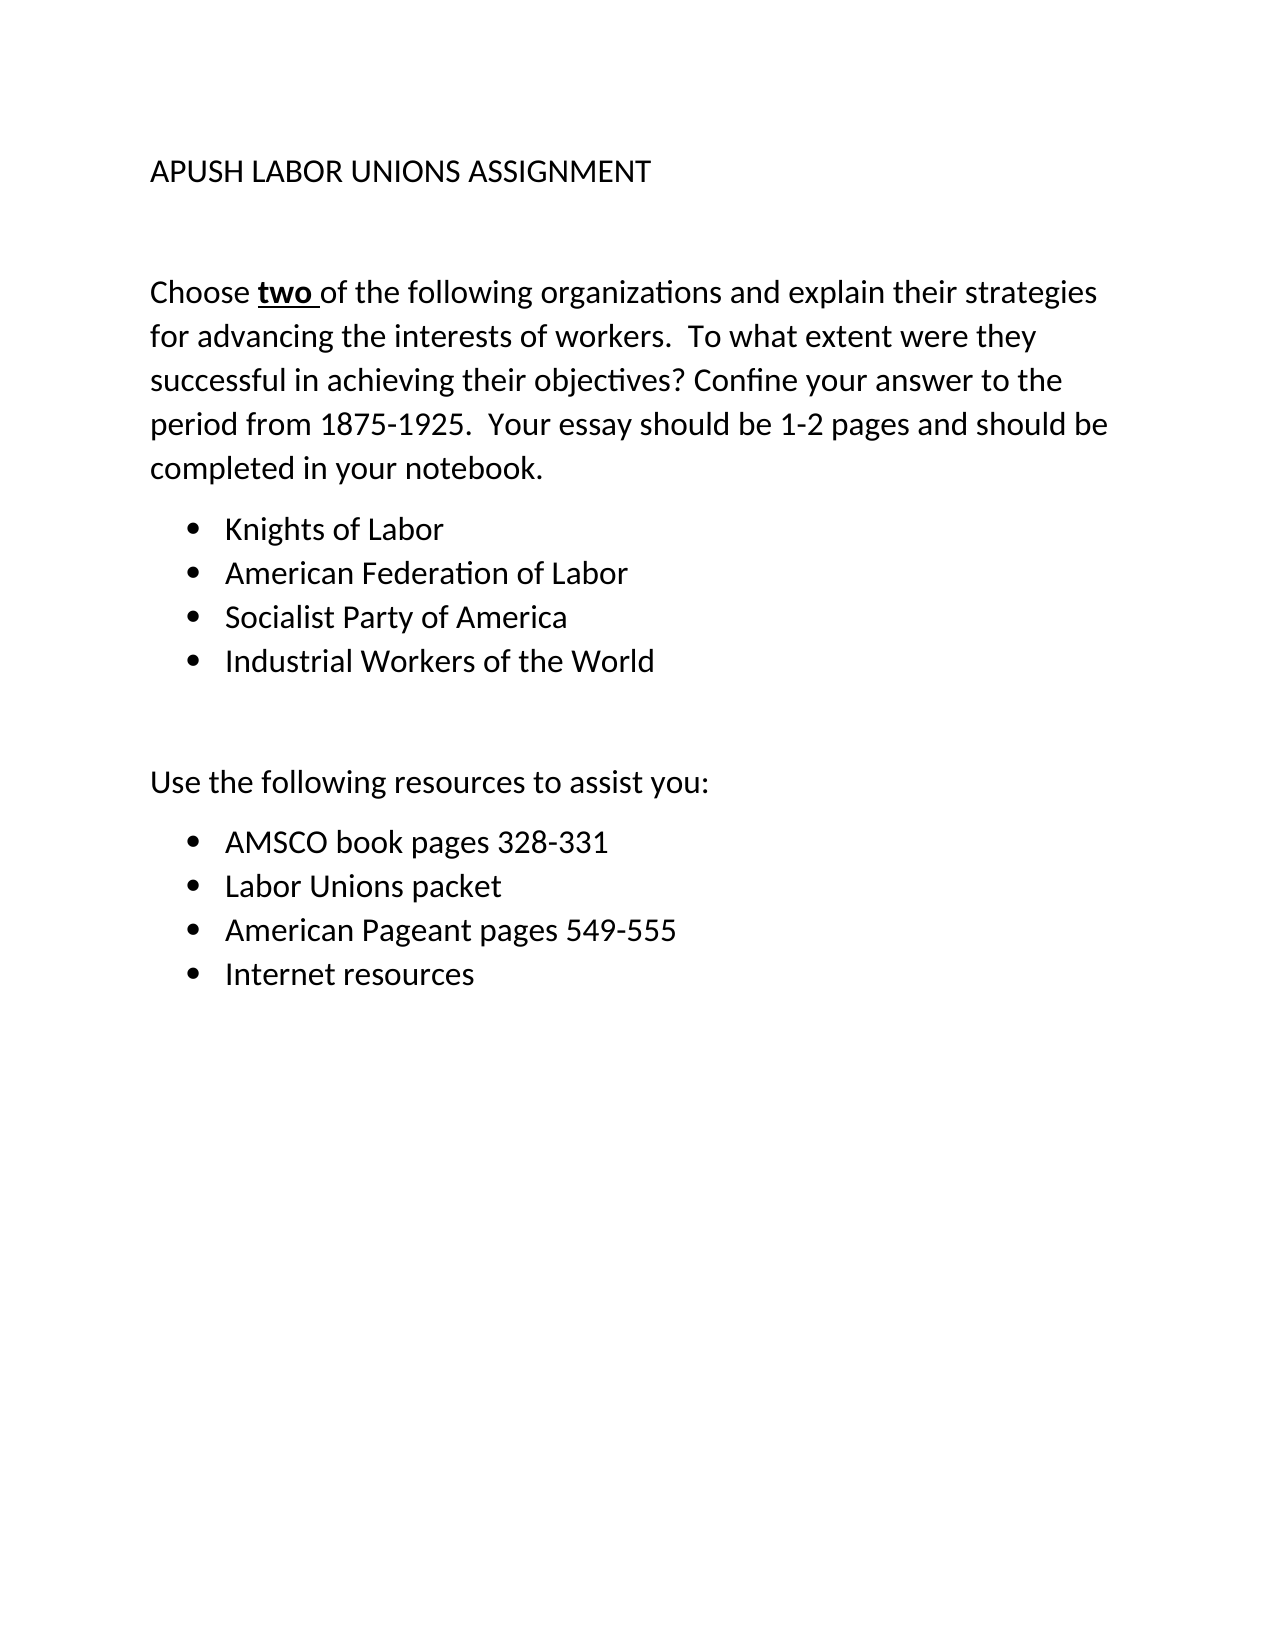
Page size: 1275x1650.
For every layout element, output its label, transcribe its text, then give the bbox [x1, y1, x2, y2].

list Knights of Labor [187, 508, 1125, 548]
list American Federation of Labor [187, 552, 1125, 592]
text Choose two of the following organizations and explain their strategies for advancing the interests of workers. To what extent were they successful in achieving their objectives? Confine your answer to the period from 1875-1925. Your essay should be 1-2 pages and should be completed in your notebook. [150, 271, 1125, 488]
list Internet resources [187, 953, 1125, 994]
text Use the following resources to assist you: [150, 761, 1125, 802]
text APUSH LABOR UNIONS ASSIGNMENT [150, 150, 1125, 191]
list AMSCO book pages 328-331 [187, 821, 1125, 862]
list Socialist Party of America [187, 596, 1125, 636]
list Labor Unions packet [187, 865, 1125, 906]
list American Pageant pages 549-555 [187, 909, 1125, 950]
list Industrial Workers of the World [187, 639, 1125, 680]
